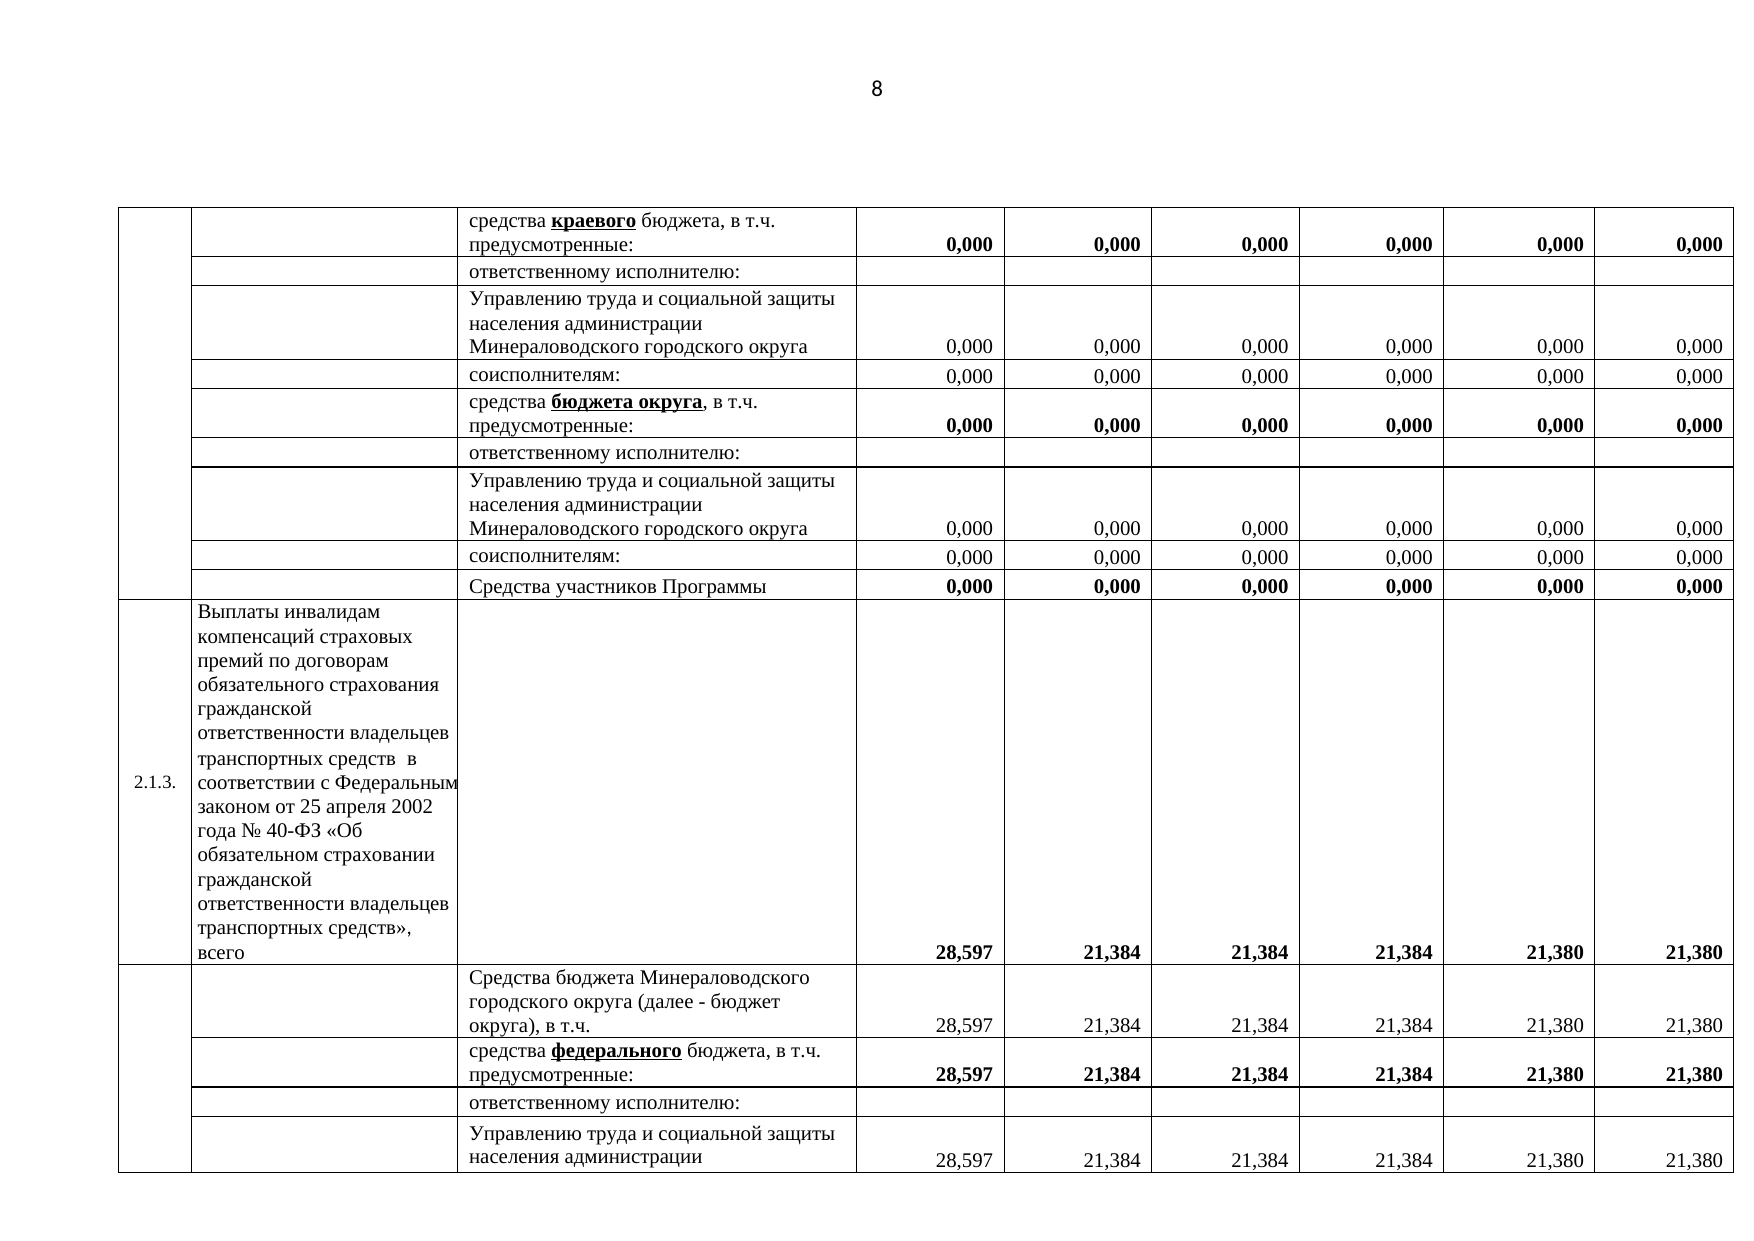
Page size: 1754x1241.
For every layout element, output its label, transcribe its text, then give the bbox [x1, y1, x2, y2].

table_cell 0,000 [1152, 286, 1299, 358]
table_cell Выплаты инвалидам компенсаций страховых премий по договорам обязательного страхования гражданской ответственности владельцев транспортных средств в соответствии с Федеральным законом от 25 апреля 2002 года № 40-ФЗ «Об обязательном страховании гражданской ответственности владельцев транспортных средств», всего [192, 600, 457, 964]
table_cell 21,384 [1300, 1117, 1443, 1172]
table_cell [192, 1038, 457, 1086]
table_cell средства краевого бюджета, в т.ч. предусмотренные: [458, 208, 856, 256]
table_cell 21,384 [1005, 600, 1151, 964]
table_cell 21,384 [1005, 1038, 1151, 1086]
table_cell 0,000 [1005, 208, 1151, 256]
table_cell [1595, 1088, 1733, 1116]
table_cell 0,000 [857, 570, 1004, 598]
table_cell 21,380 [1444, 1117, 1594, 1172]
table_cell 0,000 [1595, 468, 1733, 540]
table_cell [192, 468, 457, 540]
table_cell 0,000 [1300, 286, 1443, 358]
table_cell [1444, 438, 1594, 466]
table_cell [192, 389, 457, 437]
table_cell [1595, 257, 1733, 285]
table_cell 0,000 [1152, 208, 1299, 256]
table_cell [1444, 1088, 1594, 1116]
table_cell [192, 257, 457, 285]
table_cell 0,000 [1152, 360, 1299, 388]
table_cell 21,384 [1300, 965, 1443, 1037]
table_cell [1005, 438, 1151, 466]
table_cell [1300, 438, 1443, 466]
table_cell 0,000 [1595, 570, 1733, 598]
table_cell 0,000 [1444, 286, 1594, 358]
table_cell 21,380 [1595, 1038, 1733, 1086]
table_cell 0,000 [1005, 570, 1151, 598]
table_cell [1005, 1088, 1151, 1116]
table_cell 0,000 [1005, 541, 1151, 569]
table_cell 0,000 [1005, 360, 1151, 388]
table_cell средства федерального бюджета, в т.ч. предусмотренные: [458, 1038, 856, 1086]
table_cell [192, 1088, 457, 1116]
table_cell 21,380 [1595, 600, 1733, 964]
table_cell 28,597 [857, 965, 1004, 1037]
table_cell ответственному исполнителю: [458, 1088, 856, 1116]
table_cell 0,000 [857, 468, 1004, 540]
table_cell [192, 360, 457, 388]
table_cell соисполнителям: [458, 360, 856, 388]
table_cell 0,000 [1152, 468, 1299, 540]
table_cell 21,384 [1152, 600, 1299, 964]
table_cell 28,597 [857, 600, 1004, 964]
table_cell [857, 438, 1004, 466]
table_cell 28,597 [857, 1117, 1004, 1172]
table_cell средства бюджета округа, в т.ч. предусмотренные: [458, 389, 856, 437]
table_cell 0,000 [1300, 389, 1443, 437]
table_cell 21,380 [1595, 1117, 1733, 1172]
table_cell 21,384 [1300, 1038, 1443, 1086]
table_cell [1152, 438, 1299, 466]
table_cell 21,380 [1444, 1038, 1594, 1086]
table_cell 21,384 [1152, 1038, 1299, 1086]
table_cell 0,000 [857, 360, 1004, 388]
table_cell 21,384 [1152, 965, 1299, 1037]
table_cell 0,000 [1595, 208, 1733, 256]
table_cell Управлению труда и социальной защиты населения администрации Минераловодского городского округа [458, 468, 856, 540]
table_cell соисполнителям: [458, 541, 856, 569]
table_cell [1152, 1088, 1299, 1116]
table_cell Средства участников Программы [458, 570, 856, 598]
table_cell 0,000 [1152, 570, 1299, 598]
table_cell ответственному исполнителю: [458, 438, 856, 466]
table_cell 0,000 [857, 389, 1004, 437]
table_cell 0,000 [857, 541, 1004, 569]
table_cell 0,000 [1444, 389, 1594, 437]
table_cell [1152, 257, 1299, 285]
table_cell 0,000 [1595, 541, 1733, 569]
table_cell 0,000 [1005, 286, 1151, 358]
table_cell [192, 570, 457, 598]
table_cell 21,384 [1152, 1117, 1299, 1172]
table_cell 0,000 [1152, 389, 1299, 437]
table_cell 21,384 [1005, 965, 1151, 1037]
table_cell 0,000 [1005, 468, 1151, 540]
table_cell [192, 965, 457, 1037]
table_cell [1444, 257, 1594, 285]
table_cell 21,384 [1300, 600, 1443, 964]
table_cell 0,000 [1152, 541, 1299, 569]
table_cell 28,597 [857, 1038, 1004, 1086]
table_cell [192, 438, 457, 466]
table_cell [857, 257, 1004, 285]
table_cell 21,380 [1595, 965, 1733, 1037]
table_cell 0,000 [1300, 570, 1443, 598]
table_cell 0,000 [1595, 286, 1733, 358]
table_cell 0,000 [1444, 468, 1594, 540]
table_cell [1300, 1088, 1443, 1116]
table_cell [1595, 438, 1733, 466]
table_cell [458, 600, 856, 964]
table_cell [192, 208, 457, 256]
table_cell 0,000 [1300, 208, 1443, 256]
table_cell 0,000 [1444, 360, 1594, 388]
table_cell [119, 965, 191, 1172]
table_cell 0,000 [1595, 360, 1733, 388]
table_cell [192, 286, 457, 358]
table_cell 0,000 [1444, 541, 1594, 569]
table_cell ответственному исполнителю: [458, 257, 856, 285]
table_cell [1300, 257, 1443, 285]
table_cell 0,000 [857, 286, 1004, 358]
table_cell [857, 1088, 1004, 1116]
table_cell Средства бюджета Минераловодского городского округа (далее - бюджет округа), в т.ч. [458, 965, 856, 1037]
table_cell [192, 1117, 457, 1172]
table_cell [192, 541, 457, 569]
table_cell [1005, 257, 1151, 285]
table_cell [458, 1117, 856, 1172]
table_cell 2.1.3. [119, 600, 191, 964]
table_cell 0,000 [1444, 208, 1594, 256]
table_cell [458, 286, 856, 358]
table_cell 0,000 [857, 208, 1004, 256]
table_cell 0,000 [1595, 389, 1733, 437]
table_cell 0,000 [1300, 541, 1443, 569]
table_cell 0,000 [1300, 360, 1443, 388]
table_cell 0,000 [1300, 468, 1443, 540]
table_cell 0,000 [1005, 389, 1151, 437]
table_cell 0,000 [1444, 570, 1594, 598]
table_cell 21,380 [1444, 965, 1594, 1037]
table_cell 21,380 [1444, 600, 1594, 964]
table_cell 21,384 [1005, 1117, 1151, 1172]
